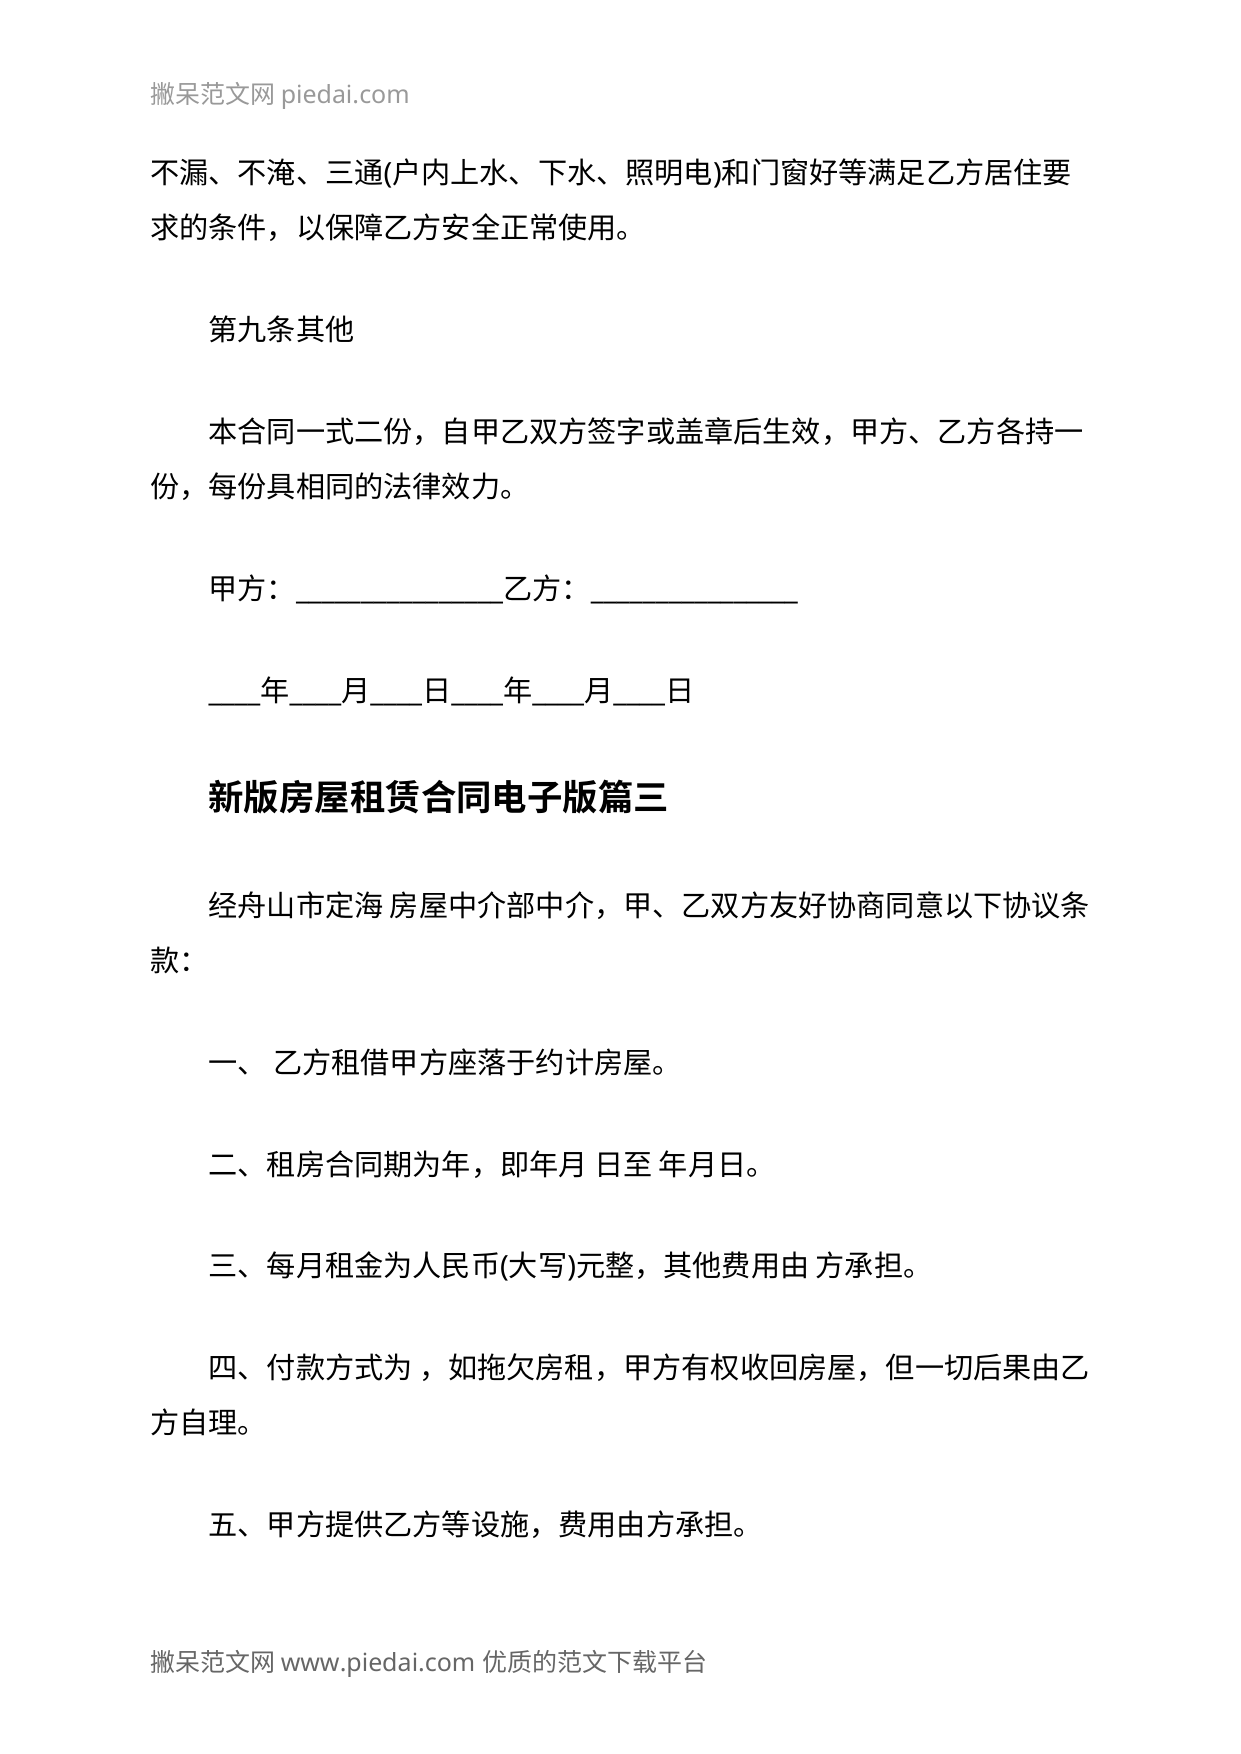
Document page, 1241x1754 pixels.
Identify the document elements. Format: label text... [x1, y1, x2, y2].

text 三、每月租金为人民币(大写)元整，其他费用由 方承担。 [150, 1243, 1090, 1285]
text 经舟山市定海 房屋中介部中介，甲、乙双方友好协商同意以下协议条款： [150, 883, 1090, 980]
text 五、甲方提供乙方等设施，费用由方承担。 [150, 1501, 1090, 1544]
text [150, 150, 1090, 247]
text 四、付款方式为 ，如拖欠房租，甲方有权收回房屋，但一切后果由乙方自理。 [150, 1345, 1090, 1442]
text 二、租房合同期为年，即年月 日至 年月日。 [150, 1141, 1090, 1183]
text 甲方：________________乙方：________________ [150, 565, 1090, 608]
text 新版房屋租赁合同电子版篇三 [150, 769, 1090, 820]
text 一、 乙方租借甲方座落于约计房屋。 [150, 1039, 1090, 1082]
text 第九条其他 [150, 307, 1090, 349]
text ____年____月____日____年____月____日 [150, 667, 1090, 709]
text 本合同一式二份，自甲乙双方签字或盖章后生效，甲方、乙方各持一份，每份具相同的法律效力。 [150, 408, 1090, 506]
